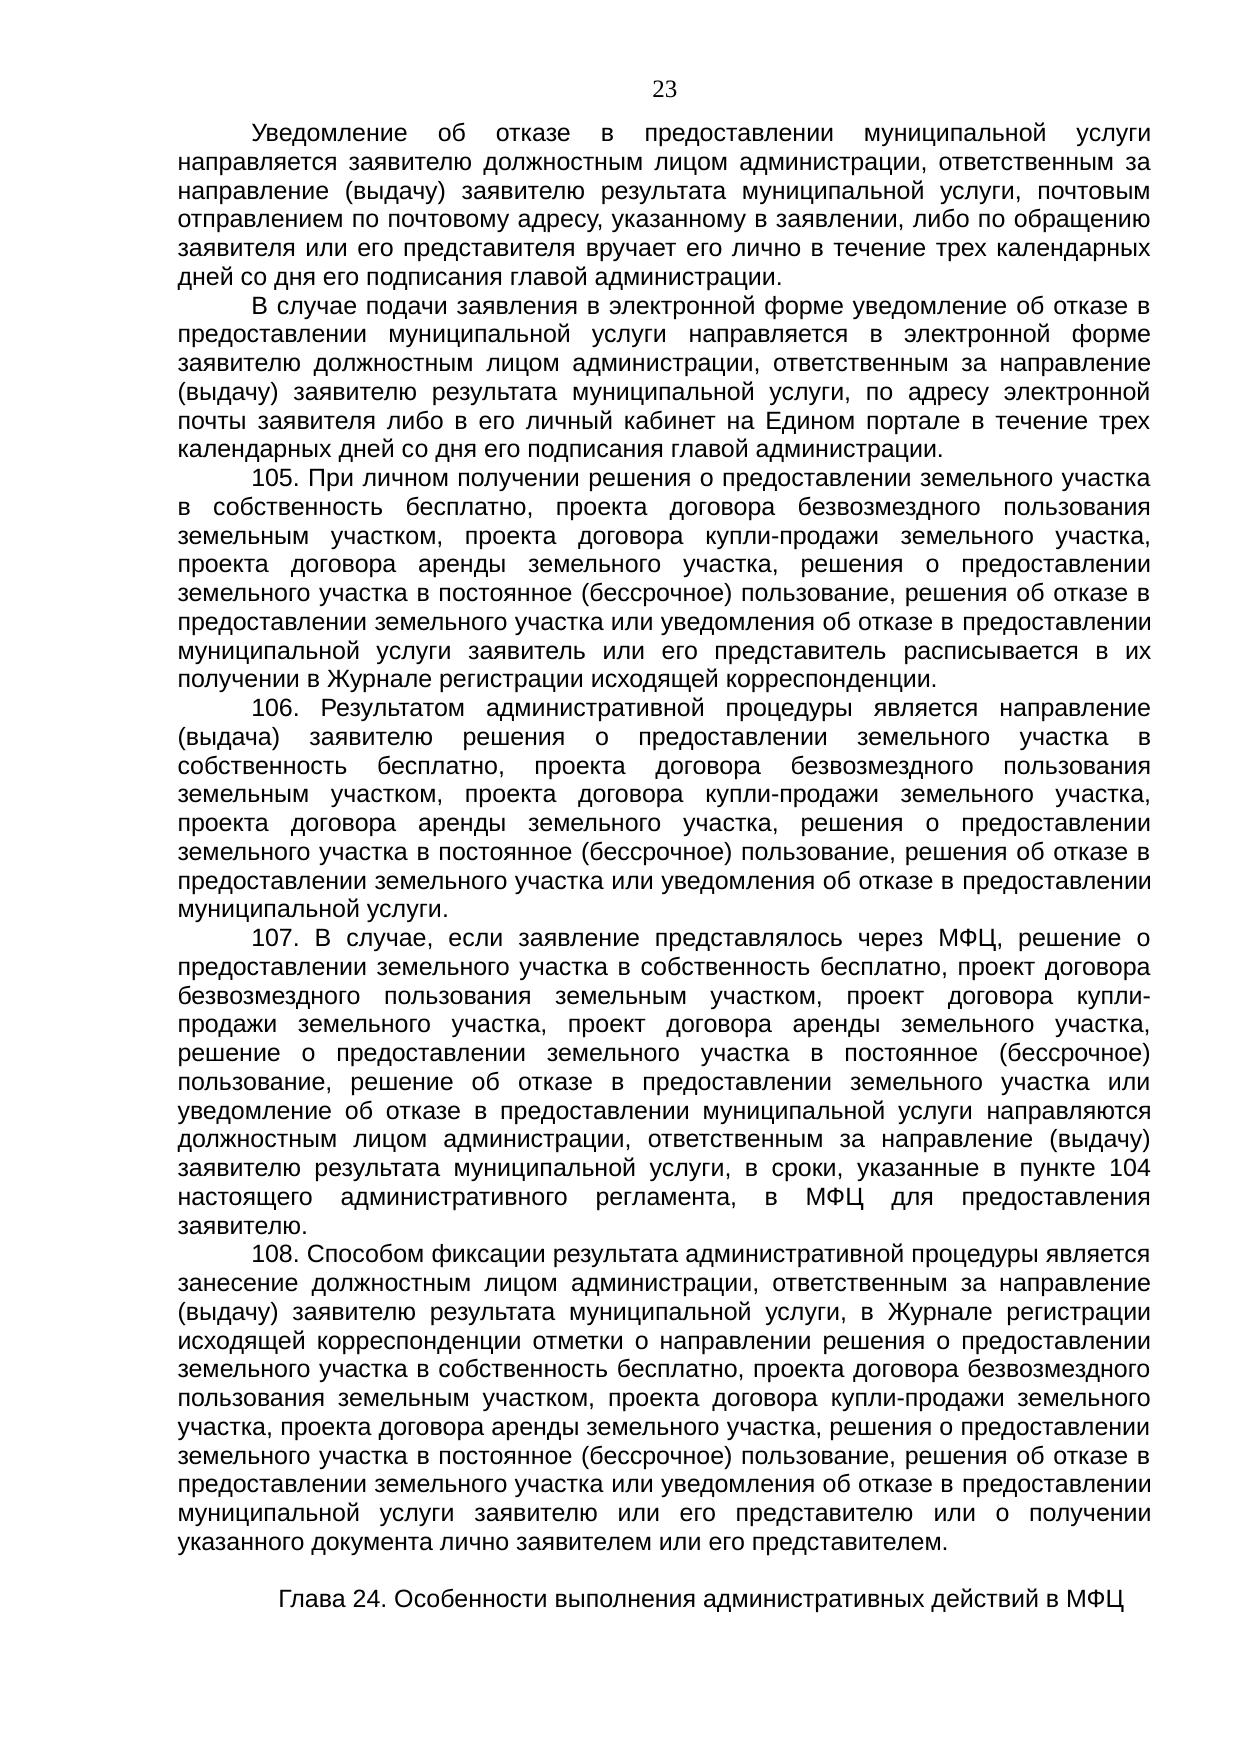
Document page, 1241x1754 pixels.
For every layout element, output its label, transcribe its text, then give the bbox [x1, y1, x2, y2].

text 107. В случае, если заявление представлялось через МФЦ, решение о предоставлении земельного участка в собственность бесплатно, проект договора безвозмездного пользования земельным участком, проект договора купли-продажи земельного участка, проект договора аренды земельного участка, решение о предоставлении земельного участка в постоянное (бессрочное) пользование, решение об отказе в предоставлении земельного участка или уведомление об отказе в предоставлении муниципальной услуги направляются должностным лицом администрации, ответственным за направление (выдачу) заявителю результата муниципальной услуги, в сроки, указанные в пункте 104 настоящего административного регламента, в МФЦ для предоставления заявителю. [177, 923, 1152, 1239]
text 106. Результатом административной процедуры является направление (выдача) заявителю решения о предоставлении земельного участка в собственность бесплатно, проекта договора безвозмездного пользования земельным участком, проекта договора купли-продажи земельного участка, проекта договора аренды земельного участка, решения о предоставлении земельного участка в постоянное (бессрочное) пользование, решения об отказе в предоставлении земельного участка или уведомления об отказе в предоставлении муниципальной услуги. [177, 693, 1152, 923]
text В случае подачи заявления в электронной форме уведомление об отказе в предоставлении муниципальной услуги направляется в электронной форме заявителю должностным лицом администрации, ответственным за направление (выдачу) заявителю результата муниципальной услуги, по адресу электронной почты заявителя либо в его личный кабинет на Едином портале в течение трех календарных дней со дня его подписания главой администрации. [177, 291, 1152, 463]
text Уведомление об отказе в предоставлении муниципальной услуги направляется заявителю должностным лицом администрации, ответственным за направление (выдачу) заявителю результата муниципальной услуги, почтовым отправлением по почтовому адресу, указанному в заявлении, либо по обращению заявителя или его представителя вручает его лично в течение трех календарных дней со дня его подписания главой администрации. [177, 118, 1152, 291]
text 108. Способом фиксации результата административной процедуры является занесение должностным лицом администрации, ответственным за направление (выдачу) заявителю результата муниципальной услуги, в Журнале регистрации исходящей корреспонденции отметки о направлении решения о предоставлении земельного участка в собственность бесплатно, проекта договора безвозмездного пользования земельным участком, проекта договора купли-продажи земельного участка, проекта договора аренды земельного участка, решения о предоставлении земельного участка в постоянное (бессрочное) пользование, решения об отказе в предоставлении земельного участка или уведомления об отказе в предоставлении муниципальной услуги заявителю или его представителю или о получении указанного документа лично заявителем или его представителем. [177, 1239, 1152, 1556]
text 105. При личном получении решения о предоставлении земельного участка в собственность бесплатно, проекта договора безвозмездного пользования земельным участком, проекта договора купли-продажи земельного участка, проекта договора аренды земельного участка, решения о предоставлении земельного участка в постоянное (бессрочное) пользование, решения об отказе в предоставлении земельного участка или уведомления об отказе в предоставлении муниципальной услуги заявитель или его представитель расписывается в их получении в Журнале регистрации исходящей корреспонденции. [177, 463, 1152, 693]
text Глава 24. Особенности выполнения административных действий в МФЦ [177, 1584, 1152, 1613]
